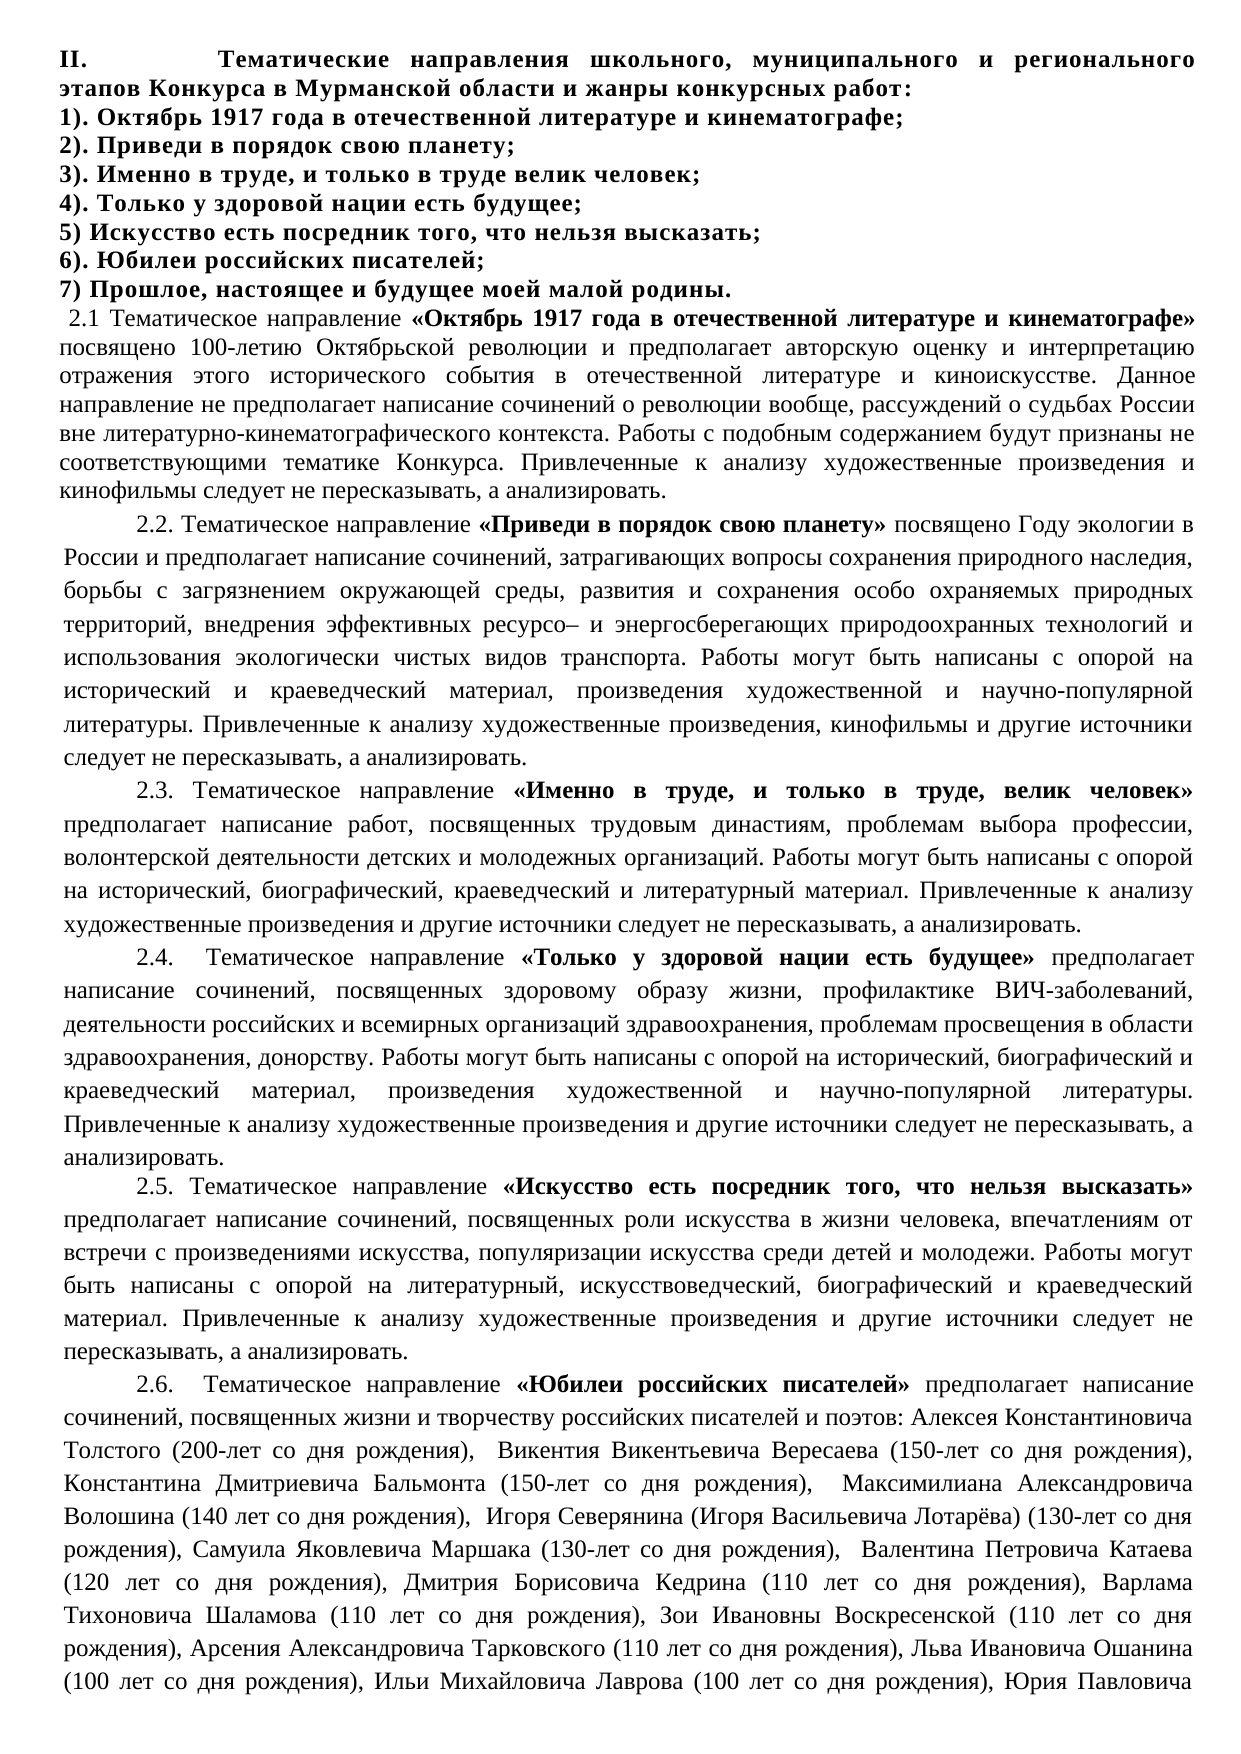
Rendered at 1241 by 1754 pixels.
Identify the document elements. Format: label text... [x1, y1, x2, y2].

text 2.4. Тематическое направление «Только у здоровой нации есть будущее» предполагает написание сочинений, посвященных здоровому образу жизни, профилактике ВИЧ-заболеваний, деятельности российских и всемирных организаций здравоохранения, проблемам просвещения в области здравоохранения, донорству. Работы могут быть написаны с опорой на исторический, биографический и краеведческий материал, произведения художественной и научно-популярной литературы. Привлеченные к анализу художественные произведения и другие источники следует не пересказывать, а анализировать. [63, 938, 1194, 1171]
text 5) Искусство есть посредник того, что нельзя высказать; [59, 217, 1196, 246]
text 2.5. Тематическое направление «Искусство есть посредник того, что нельзя высказать» предполагает написание сочинений, посвященных роли искусства в жизни человека, впечатлениям от встречи с произведениями искусства, популяризации искусства среди детей и молодежи. Работы могут быть написаны с опорой на литературный, искусствоведческий, биографический и краеведческий материал. Привлеченные к анализу художественные произведения и другие источники следует не пересказывать, а анализировать. [63, 1171, 1194, 1365]
text 1). Октябрь 1917 года в отечественной литературе и кинематографе; [59, 102, 1196, 131]
text 2.2. Тематическое направление «Приведи в порядок свою планету» посвящено Году экологии в России и предполагает написание сочинений, затрагивающих вопросы сохранения природного наследия, борьбы с загрязнением окружающей среды, развития и сохранения особо охраняемых природных территорий, внедрения эффективных ресурсо– и энергосберегающих природоохранных технологий и использования экологически чистых видов транспорта. Работы могут быть написаны с опорой на исторический и краеведческий материал, произведения художественной и научно-популярной литературы. Привлеченные к анализу художественные произведения, кинофильмы и другие источники следует не пересказывать, а анализировать. [63, 504, 1194, 771]
text 7) Прошлое, настоящее и будущее моей малой родины. [59, 274, 1196, 303]
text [63, 1369, 1194, 1695]
text 2.1 Тематическое направление «Октябрь 1917 года в отечественной литературе и кинематографе» посвящено 100-летию Октябрьской революции и предполагает авторскую оценку и интерпретацию отражения этого исторического события в отечественной литературе и киноискусстве. Данное направление не предполагает написание сочинений о революции вообще, рассуждений о судьбах России вне литературно-кинематографического контекста. Работы с подобным содержанием будут признаны не соответствующими тематике Конкурса. Привлеченные к анализу художественные произведения и кинофильмы следует не пересказывать, а анализировать. [59, 303, 1196, 504]
text 2.3. Тематическое направление «Именно в труде, и только в труде, велик человек» предполагает написание работ, посвященных трудовым династиям, проблемам выбора профессии, волонтерской деятельности детских и молодежных организаций. Работы могут быть написаны с опорой на исторический, биографический, краеведческий и литературный материал. Привлеченные к анализу художественные произведения и другие источники следует не пересказывать, а анализировать. [63, 771, 1194, 938]
text 2). Приведи в порядок свою планету; [59, 131, 1196, 159]
text 6). Юбилеи российских писателей; [59, 246, 1196, 274]
list Тематические направления школьного, муниципального и регионального этапов Конкурса в Мурманской области и жанры конкурсных работ: [59, 44, 1196, 102]
text 4). Только у здоровой нации есть будущее; [59, 188, 1196, 217]
text 3). Именно в труде, и только в труде велик человек; [59, 159, 1196, 188]
